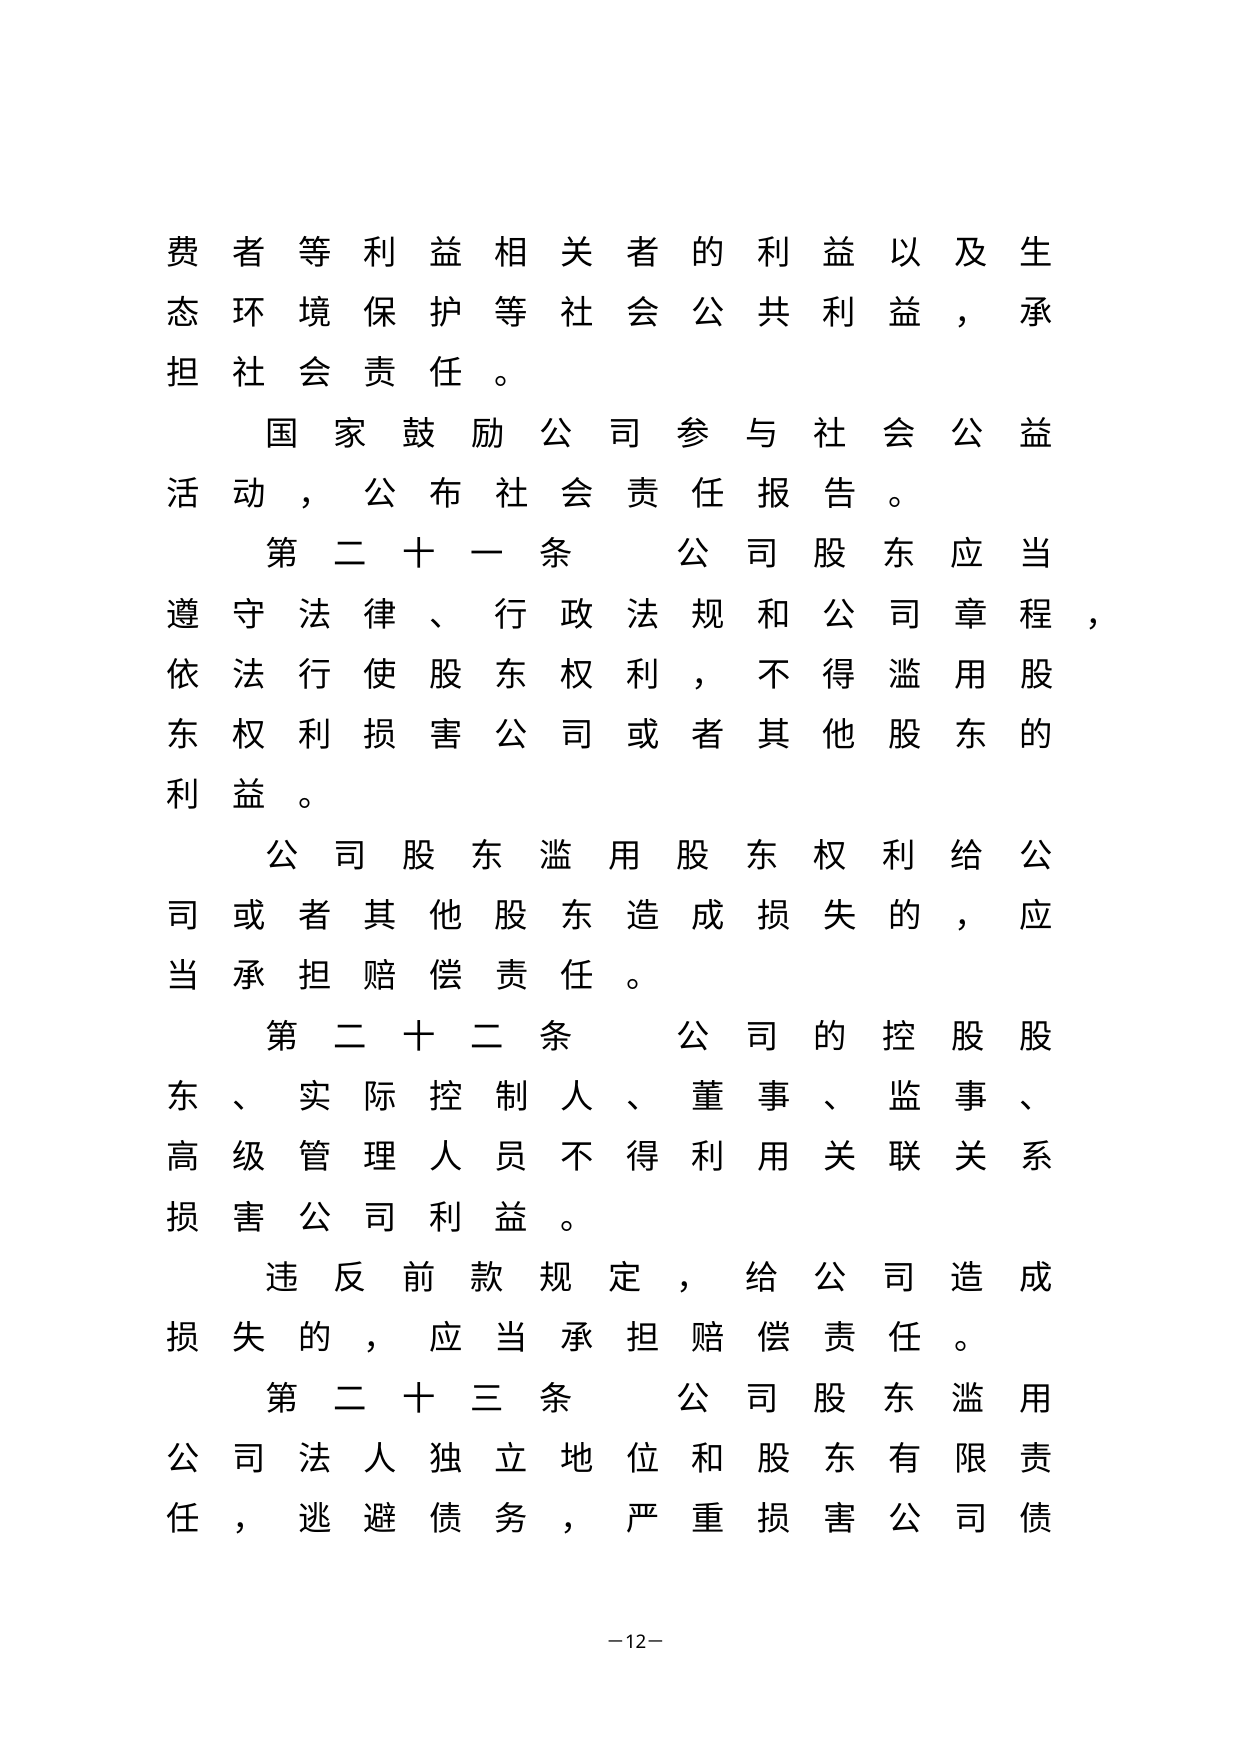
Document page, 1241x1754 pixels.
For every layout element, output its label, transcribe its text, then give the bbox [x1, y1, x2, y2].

text 违反前款规定，给公司造成损失的，应当承担赔偿责任。 [167, 1245, 1085, 1365]
text 第二十二条 公司的控股股东、实际控制人、董事、监事、高级管理人员不得利用关联关系损害公司利益。 [167, 1003, 1085, 1245]
text 国家鼓励公司参与社会公益活动，公布社会责任报告。 [167, 400, 1085, 521]
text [167, 219, 1085, 400]
text 第二十一条 公司股东应当遵守法律、行政法规和公司章程，依法行使股东权利，不得滥用股东权利损害公司或者其他股东的利益。 [167, 521, 1085, 822]
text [167, 1365, 1085, 1546]
text 公司股东滥用股东权利给公司或者其他股东造成损失的，应当承担赔偿责任。 [167, 822, 1085, 1003]
